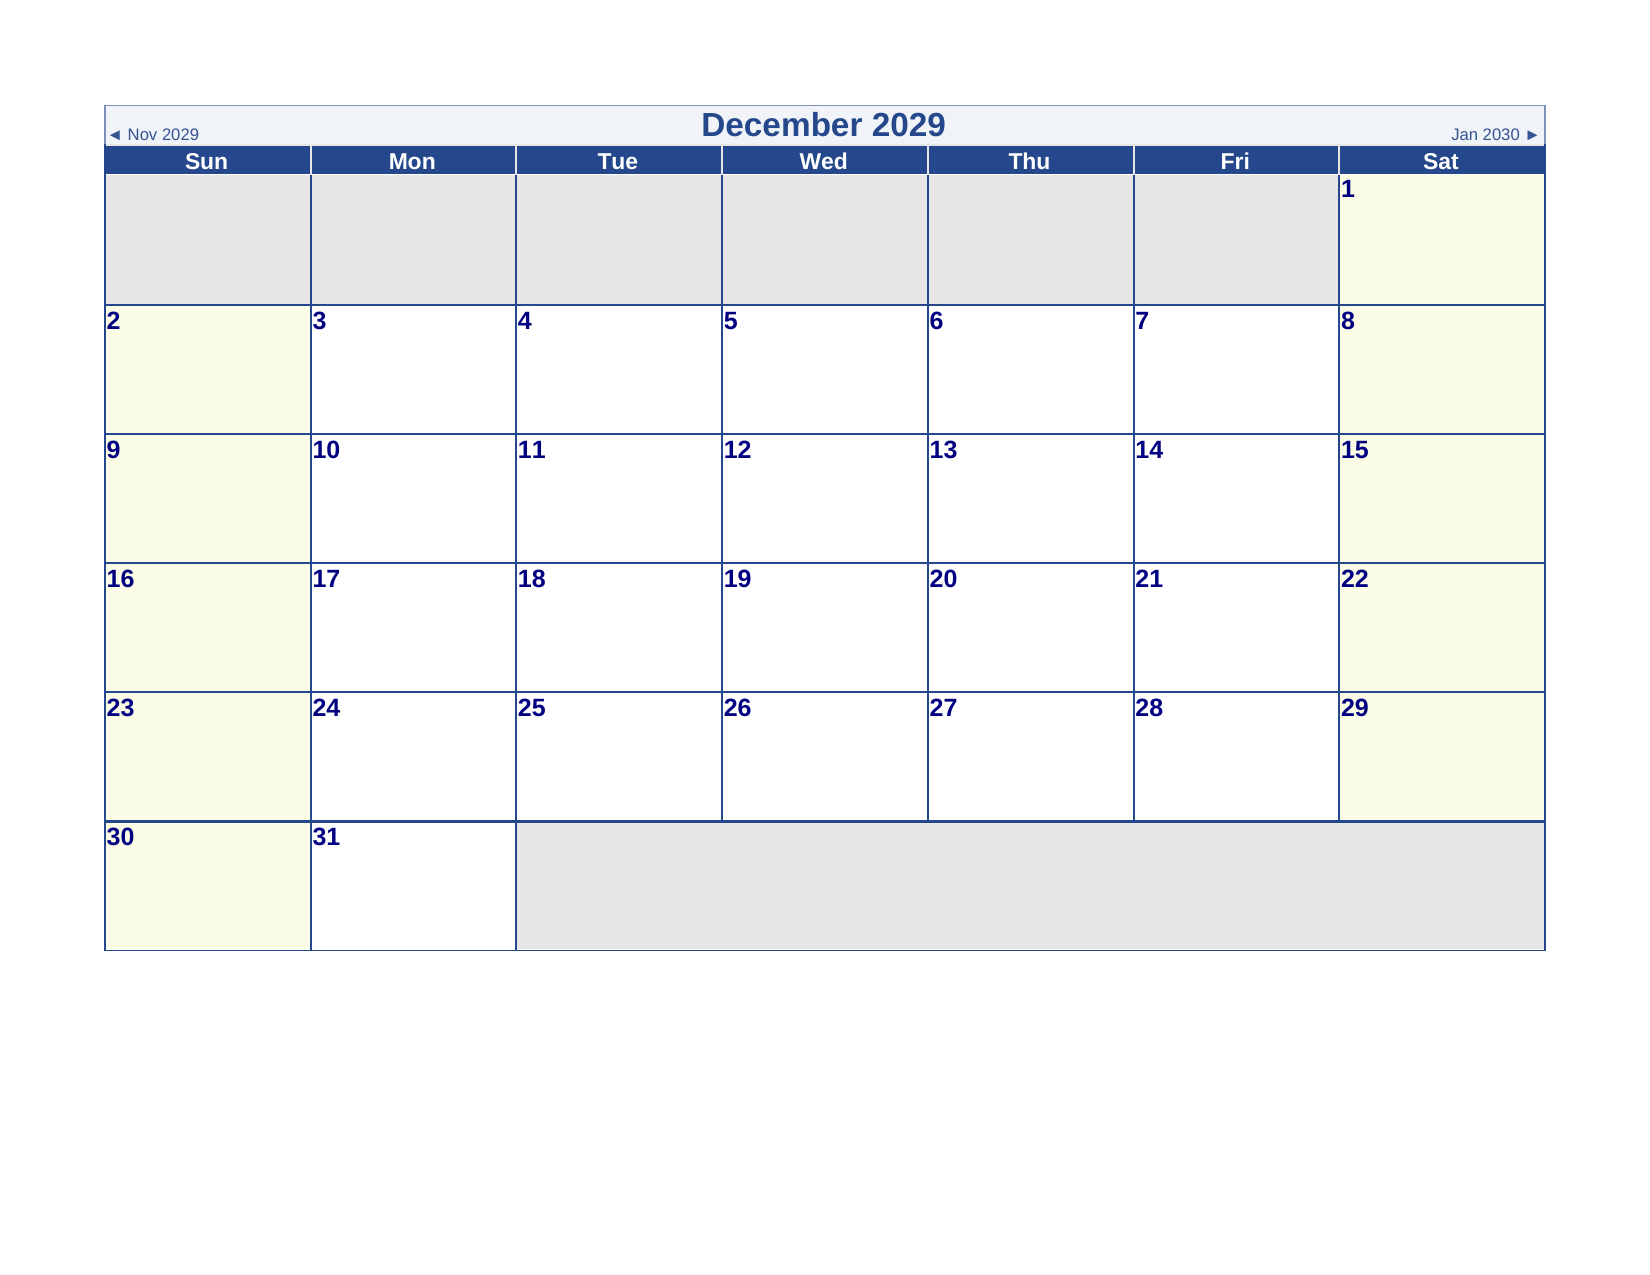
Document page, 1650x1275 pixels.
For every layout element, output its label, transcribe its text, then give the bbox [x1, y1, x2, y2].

table_cell 19 [723, 564, 927, 691]
table_cell 14 [1135, 435, 1338, 562]
table_cell [106, 175, 310, 304]
table_cell 16 [106, 564, 310, 691]
table_cell 31 [312, 823, 515, 949]
table_cell 10 [312, 435, 515, 562]
table_cell 7 [1135, 306, 1338, 433]
table_cell Sun [106, 146, 310, 174]
table_cell 3 [312, 306, 515, 433]
table_cell Tue [517, 146, 721, 174]
table_cell 30 [106, 823, 310, 949]
table_cell Sat [1340, 146, 1544, 174]
table_cell 21 [1135, 564, 1338, 691]
table_cell 2 [106, 306, 310, 433]
table_cell Wed [723, 146, 927, 174]
table_cell 24 [312, 693, 515, 820]
table_cell 8 [1340, 306, 1544, 433]
table_header December 2029 [311, 106, 1339, 144]
table_cell [517, 823, 1544, 949]
table_cell 17 [312, 564, 515, 691]
table_cell 11 [517, 435, 721, 562]
table_cell 9 [106, 435, 310, 562]
table_cell 27 [929, 693, 1133, 820]
table_cell 20 [929, 564, 1133, 691]
table_cell 13 [929, 435, 1133, 562]
table_cell Fri [1135, 146, 1338, 174]
table_cell 28 [1135, 693, 1338, 820]
table_cell 5 [723, 306, 927, 433]
table_cell [723, 175, 927, 304]
table_cell [929, 175, 1133, 304]
table_cell [517, 175, 721, 304]
table_cell 6 [929, 306, 1133, 433]
table_cell Thu [929, 146, 1133, 174]
table_cell 4 [517, 306, 721, 433]
table_cell [312, 175, 515, 304]
table_cell 15 [1340, 435, 1544, 562]
table_header Jan 2030 ► [1339, 106, 1544, 144]
table_cell 29 [1340, 693, 1544, 820]
table_cell 12 [723, 435, 927, 562]
table_cell 23 [106, 693, 310, 820]
table_cell 25 [517, 693, 721, 820]
table_cell 26 [723, 693, 927, 820]
table_header ◄ Nov 2029 [106, 106, 311, 144]
table_cell 22 [1340, 564, 1544, 691]
table_cell 18 [517, 564, 721, 691]
table_cell 1 [1340, 175, 1544, 304]
table_cell [1135, 175, 1338, 304]
table_cell Mon [312, 146, 515, 174]
